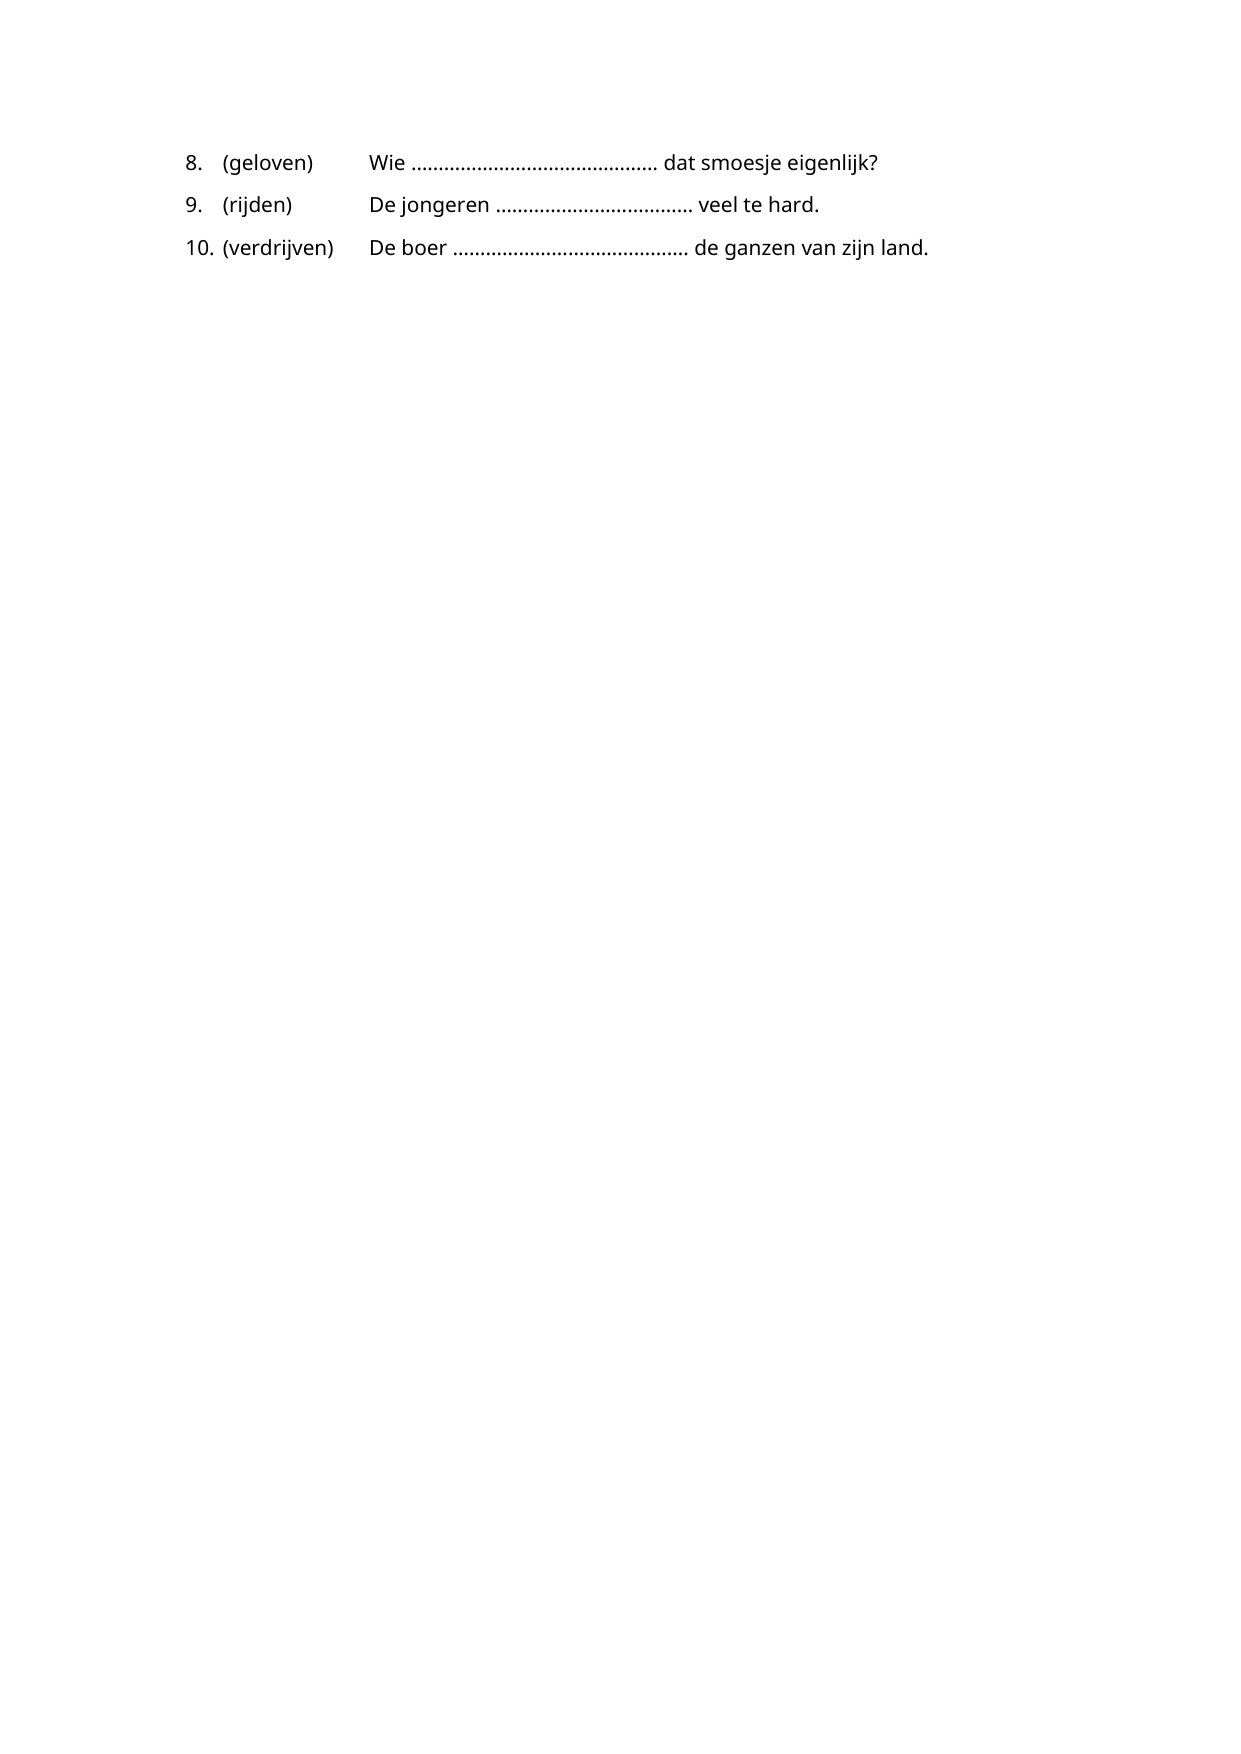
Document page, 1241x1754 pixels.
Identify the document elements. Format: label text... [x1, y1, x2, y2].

list (rijden) De jongeren ……………………………… veel te hard. [185, 190, 1093, 219]
list (geloven) Wie ……………………………………… dat smoesje eigenlijk? [185, 148, 1093, 176]
list (verdrijven) De boer ……………………………………. de ganzen van zijn land. [185, 233, 1093, 261]
